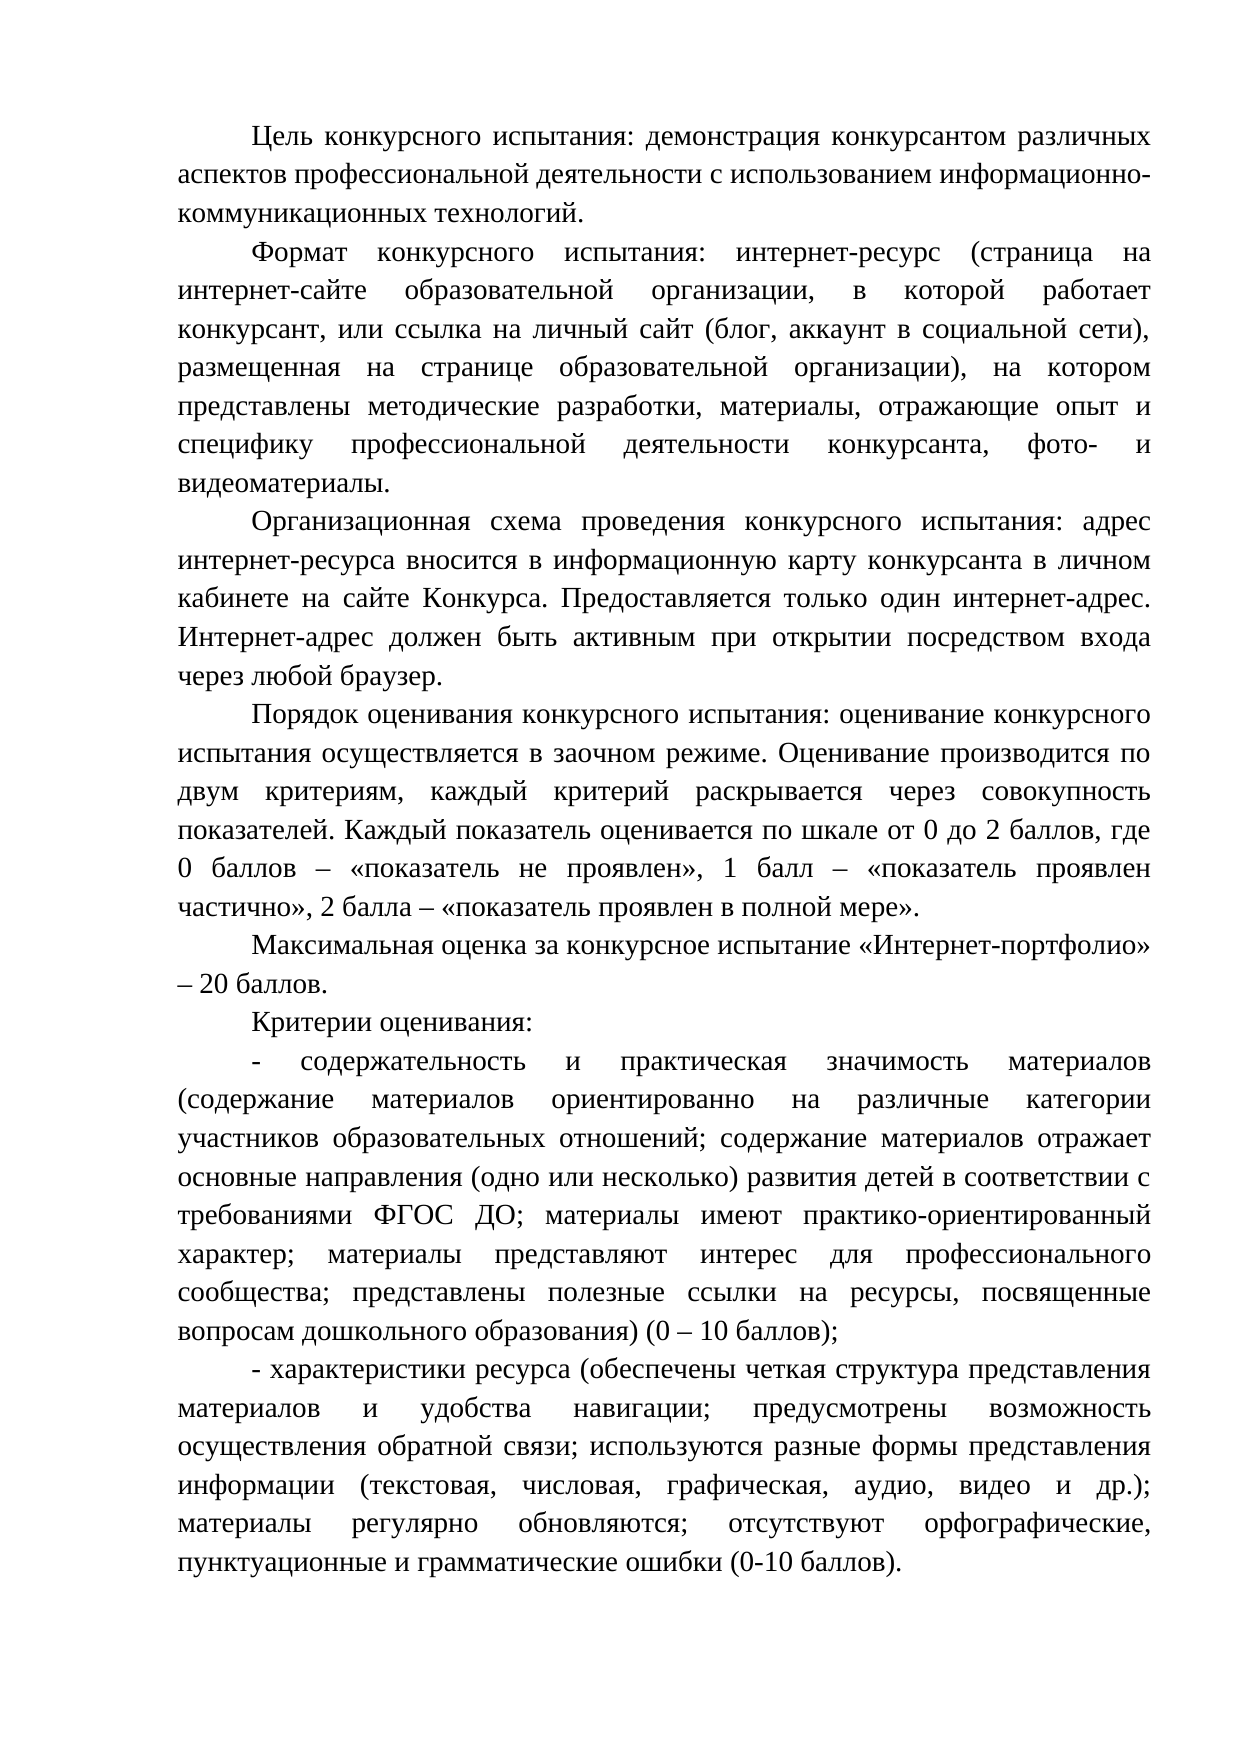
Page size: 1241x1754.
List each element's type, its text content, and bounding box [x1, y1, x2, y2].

text Порядок оценивания конкурсного испытания: оценивание конкурсного испытания осуществляется в заочном режиме. Оценивание производится по двум критериям, каждый критерий раскрывается через совокупность показателей. Каждый показатель оценивается по шкале от 0 до 2 баллов, где 0 баллов – «показатель не проявлен», 1 балл – «показатель проявлен частично», 2 балла – «показатель проявлен в полной мере». [177, 696, 1152, 922]
text Цель конкурсного испытания: демонстрация конкурсантом различных аспектов профессиональной деятельности с использованием информационно-коммуникационных технологий. [177, 118, 1152, 229]
text - содержательность и практическая значимость материалов (содержание материалов ориентированно на различные категории участников образовательных отношений; содержание материалов отражает основные направления (одно или несколько) развития детей в соответствии с требованиями ФГОС ДО; материалы имеют практико-ориентированный характер; материалы представляют интерес для профессионального сообщества; представлены полезные ссылки на ресурсы, посвященные вопросам дошкольного образования) (0 – 10 баллов); [177, 1043, 1152, 1346]
text Критерии оценивания: [177, 1004, 1152, 1038]
text - характеристики ресурса (обеспечены четкая структура представления материалов и удобства навигации; предусмотрены возможность осуществления обратной связи; используются разные формы представления информации (текстовая, числовая, графическая, аудио, видео и др.); материалы регулярно обновляются; отсутствуют орфографические, пунктуационные и грамматические ошибки (0-10 баллов). [177, 1351, 1152, 1578]
text Формат конкурсного испытания: интернет-ресурс (страница на интернет-сайте образовательной организации, в которой работает конкурсант, или ссылка на личный сайт (блог, аккаунт в социальной сети), размещенная на странице образовательной организации), на котором представлены методические разработки, материалы, отражающие опыт и специфику профессиональной деятельности конкурсанта, фото- и видеоматериалы. [177, 234, 1152, 498]
text Максимальная оценка за конкурсное испытание «Интернет-портфолио» – 20 баллов. [177, 927, 1152, 999]
text Организационная схема проведения конкурсного испытания: адрес интернет-ресурса вносится в информационную карту конкурсанта в личном кабинете на сайте Конкурса. Предоставляется только один интернет-адрес. Интернет-адрес должен быть активным при открытии посредством входа через любой браузер. [177, 503, 1152, 691]
